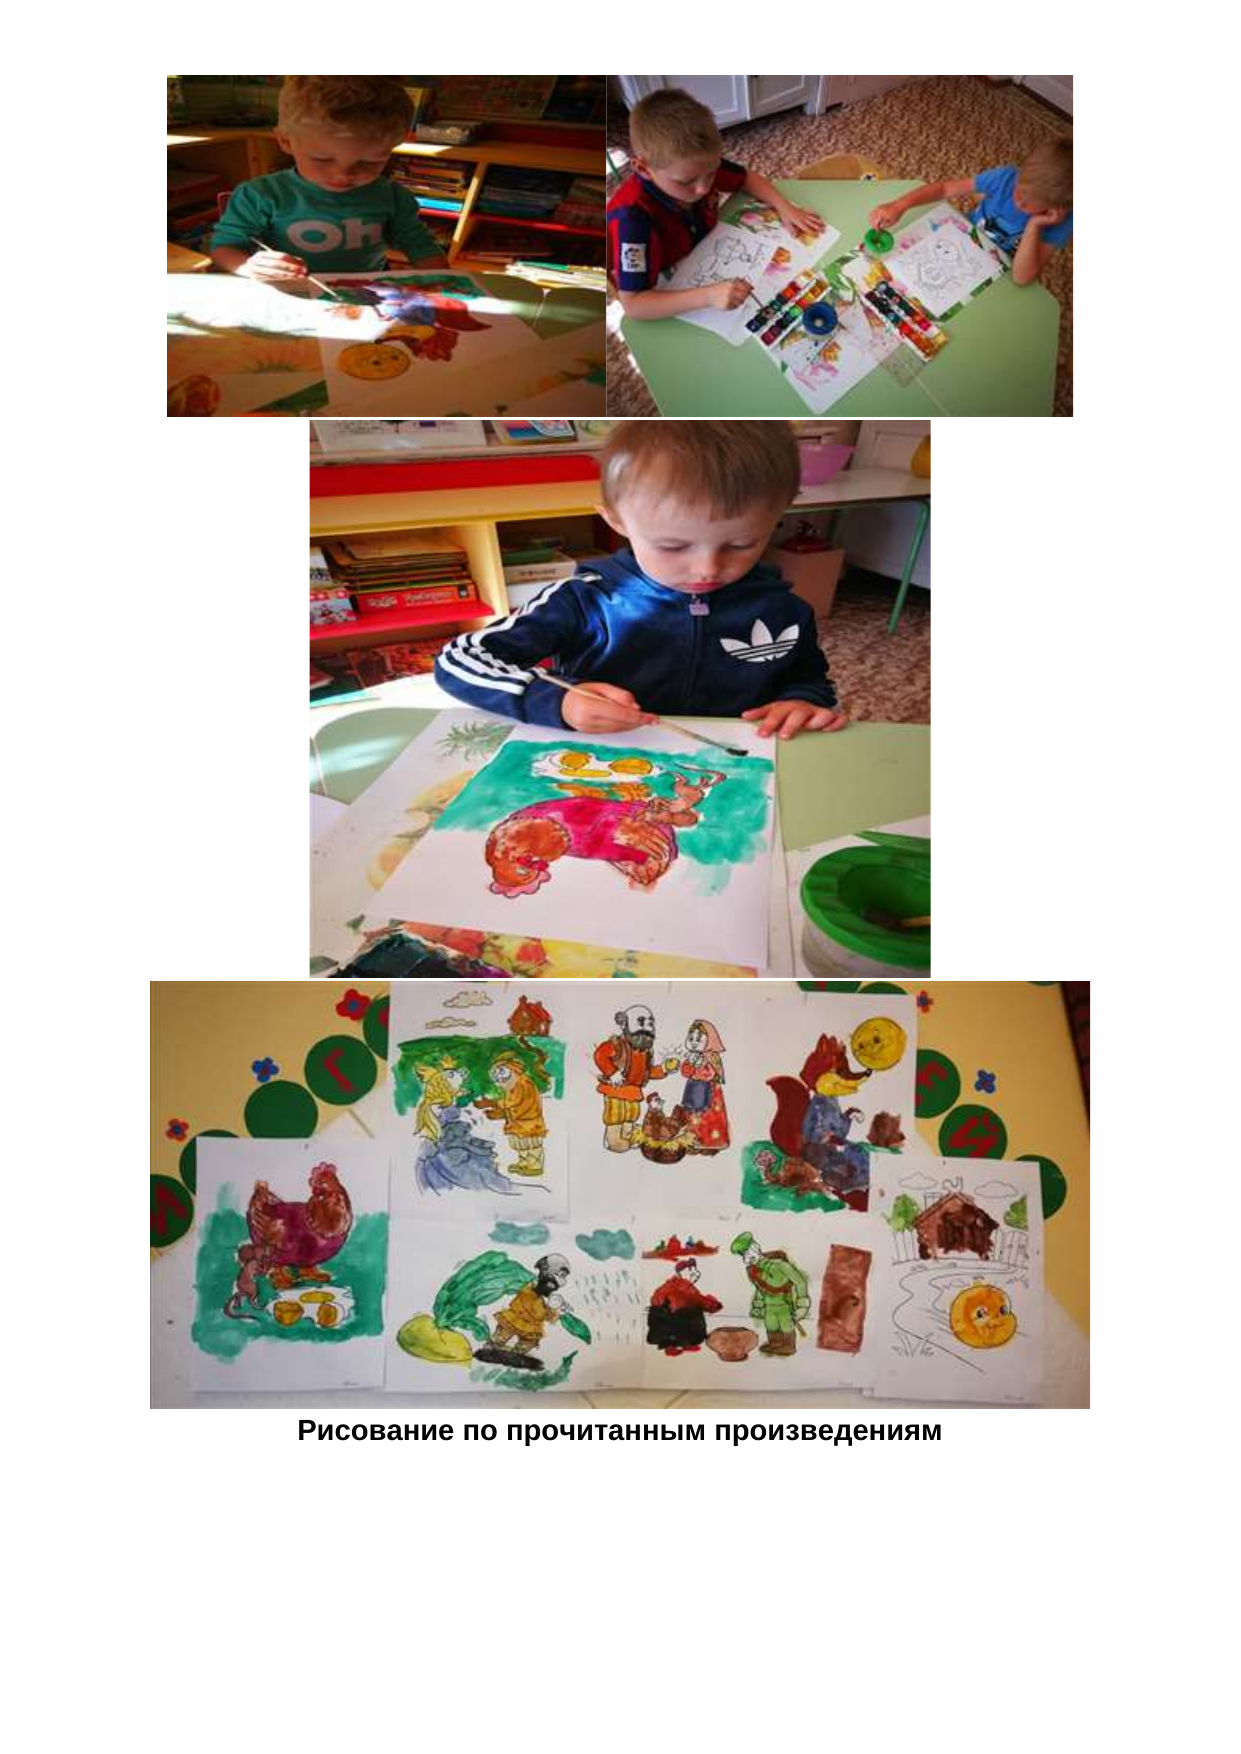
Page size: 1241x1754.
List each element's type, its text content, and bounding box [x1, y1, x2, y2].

picture [150, 981, 1091, 1409]
picture [167, 75, 1074, 417]
picture [309, 420, 931, 978]
text Рисование по прочитанным произведениям [75, 1413, 1165, 1446]
